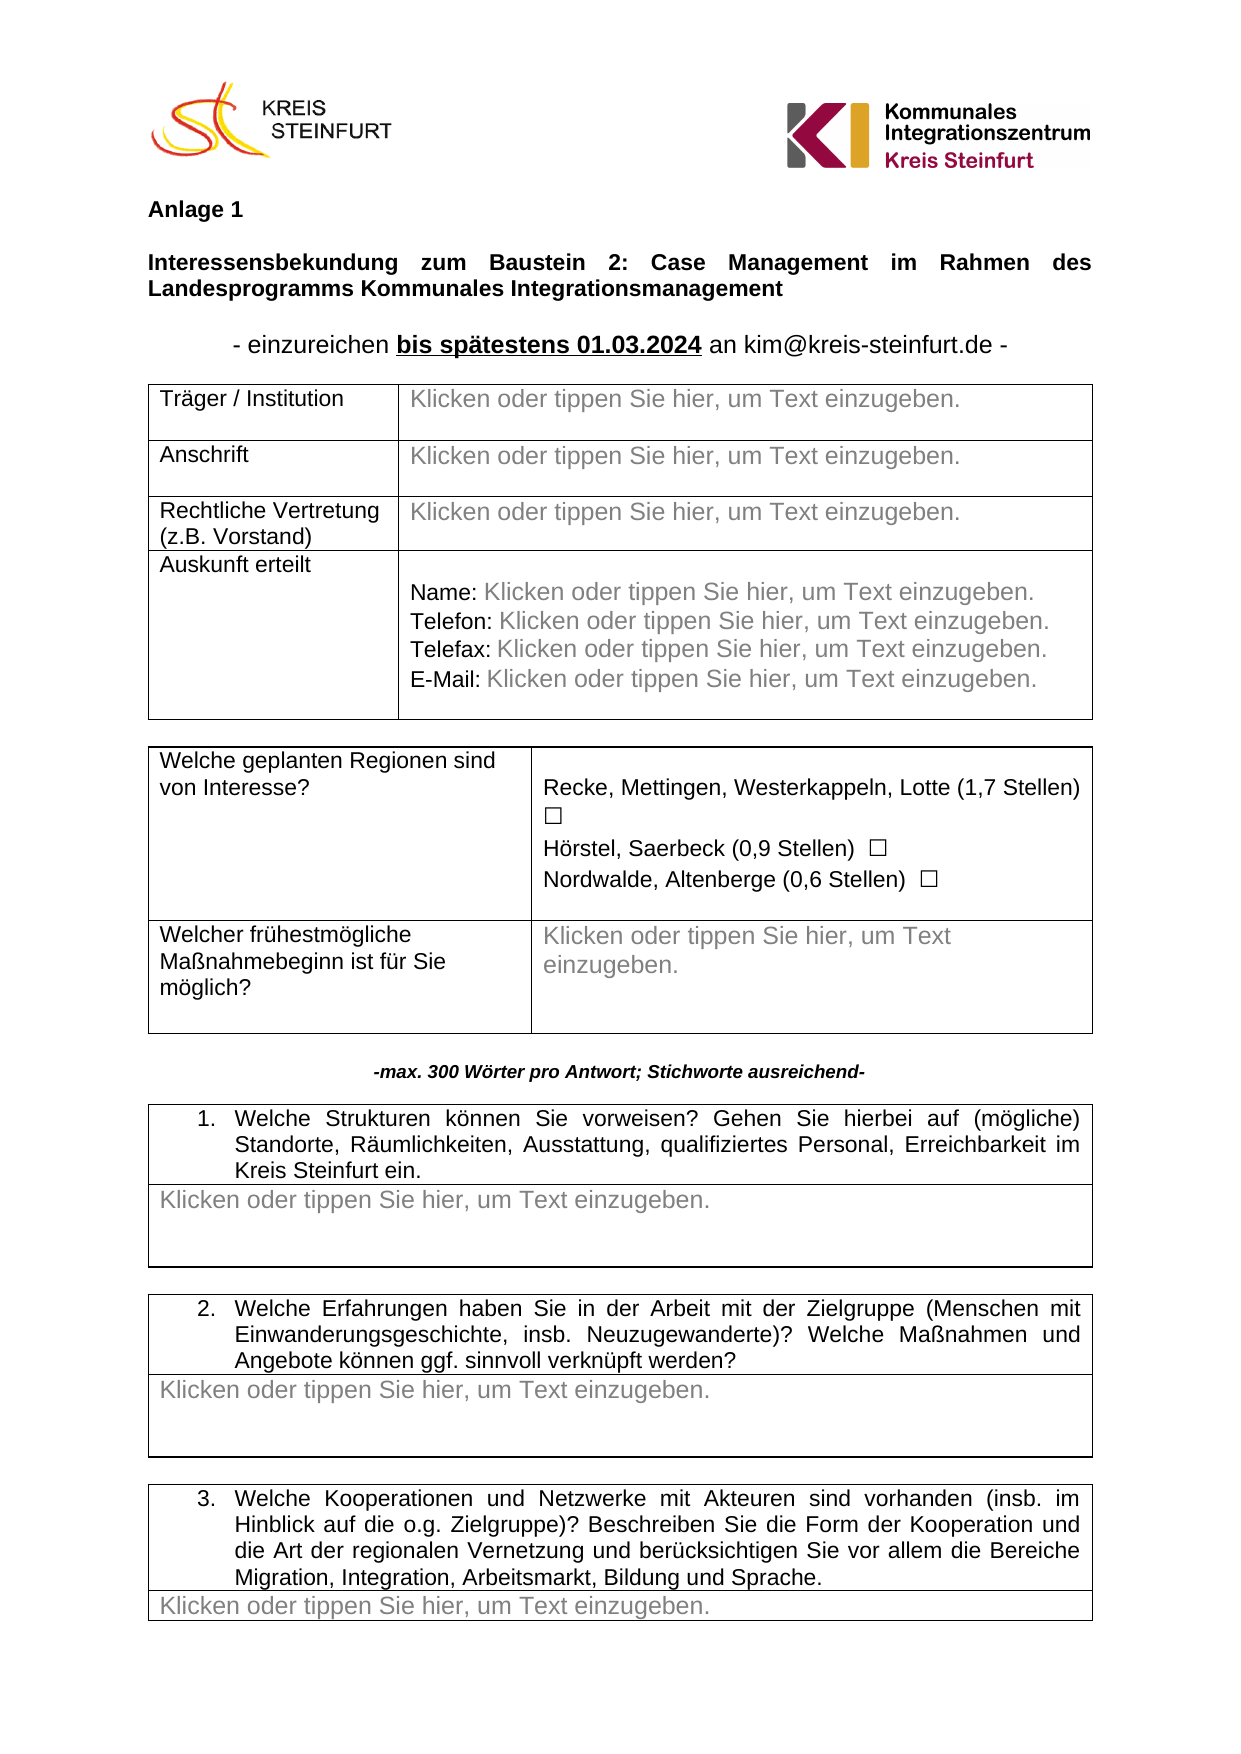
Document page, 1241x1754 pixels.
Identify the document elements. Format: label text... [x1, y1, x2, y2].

table_header [399, 385, 1092, 439]
text -max. 300 Wörter pro Antwort; Stichworte ausreichend- [148, 1061, 1093, 1082]
table_header Welche geplanten Regionen sind von Interesse? [149, 748, 531, 920]
table_header Welche Kooperationen und Netzwerke mit Akteuren sind vorhanden (insb. im Hinblick auf die o.g. Zielgruppe)? Beschreiben Sie die Form der Kooperation und die Art der regionalen Vernetzung und berücksichtigen Sie vor allem die Bereiche Migration, Integration, Arbeitsmarkt, Bildung und Sprache. [149, 1485, 1092, 1590]
table_header Welche Strukturen können Sie vorweisen? Gehen Sie hierbei auf (mögliche) Standorte, Räumlichkeiten, Ausstattung, qualifiziertes Personal, Erreichbarkeit im Kreis Steinfurt ein. [149, 1105, 1092, 1184]
table_cell Anschrift [149, 441, 398, 496]
table_header Welche Erfahrungen haben Sie in der Arbeit mit der Zielgruppe (Menschen mit Einwanderungsgeschichte, insb. Neuzugewanderte)? Welche Maßnahmen und Angebote können ggf. sinnvoll verknüpft werden? [149, 1295, 1092, 1374]
table_cell [149, 1185, 1092, 1266]
table_cell Welcher frühestmögliche Maßnahmebeginn ist für Sie möglich? [149, 921, 531, 1033]
picture [147, 73, 392, 168]
text Interessensbekundung zum Baustein 2: Case Management im Rahmen des Landesprogramms Kommunales Integrationsmanagement [148, 249, 1093, 302]
table_cell [532, 921, 1092, 1033]
text - einzureichen bis spätestens 01.03.2024 an kim@kreis-steinfurt.de - [148, 329, 1093, 358]
table_header Träger / Institution [149, 385, 398, 439]
table_cell [149, 1591, 1092, 1620]
table_cell Name: Telefon: Telefax: E-Mail: [399, 551, 1092, 719]
table_cell [399, 497, 1092, 549]
table_cell Auskunft erteilt [149, 551, 398, 719]
table_cell [399, 441, 1092, 496]
text Anlage 1 [148, 196, 1093, 222]
picture [787, 103, 1090, 168]
table_cell Rechtliche Vertretung (z.B. Vorstand) [149, 497, 398, 549]
table_cell [149, 1375, 1092, 1456]
table_header Recke, Mettingen, Westerkappeln, Lotte (1,7 Stellen) Hörstel, Saerbeck (0,9 Stellen) Nordwalde, Altenberge (0,6 Stellen) [532, 748, 1092, 920]
